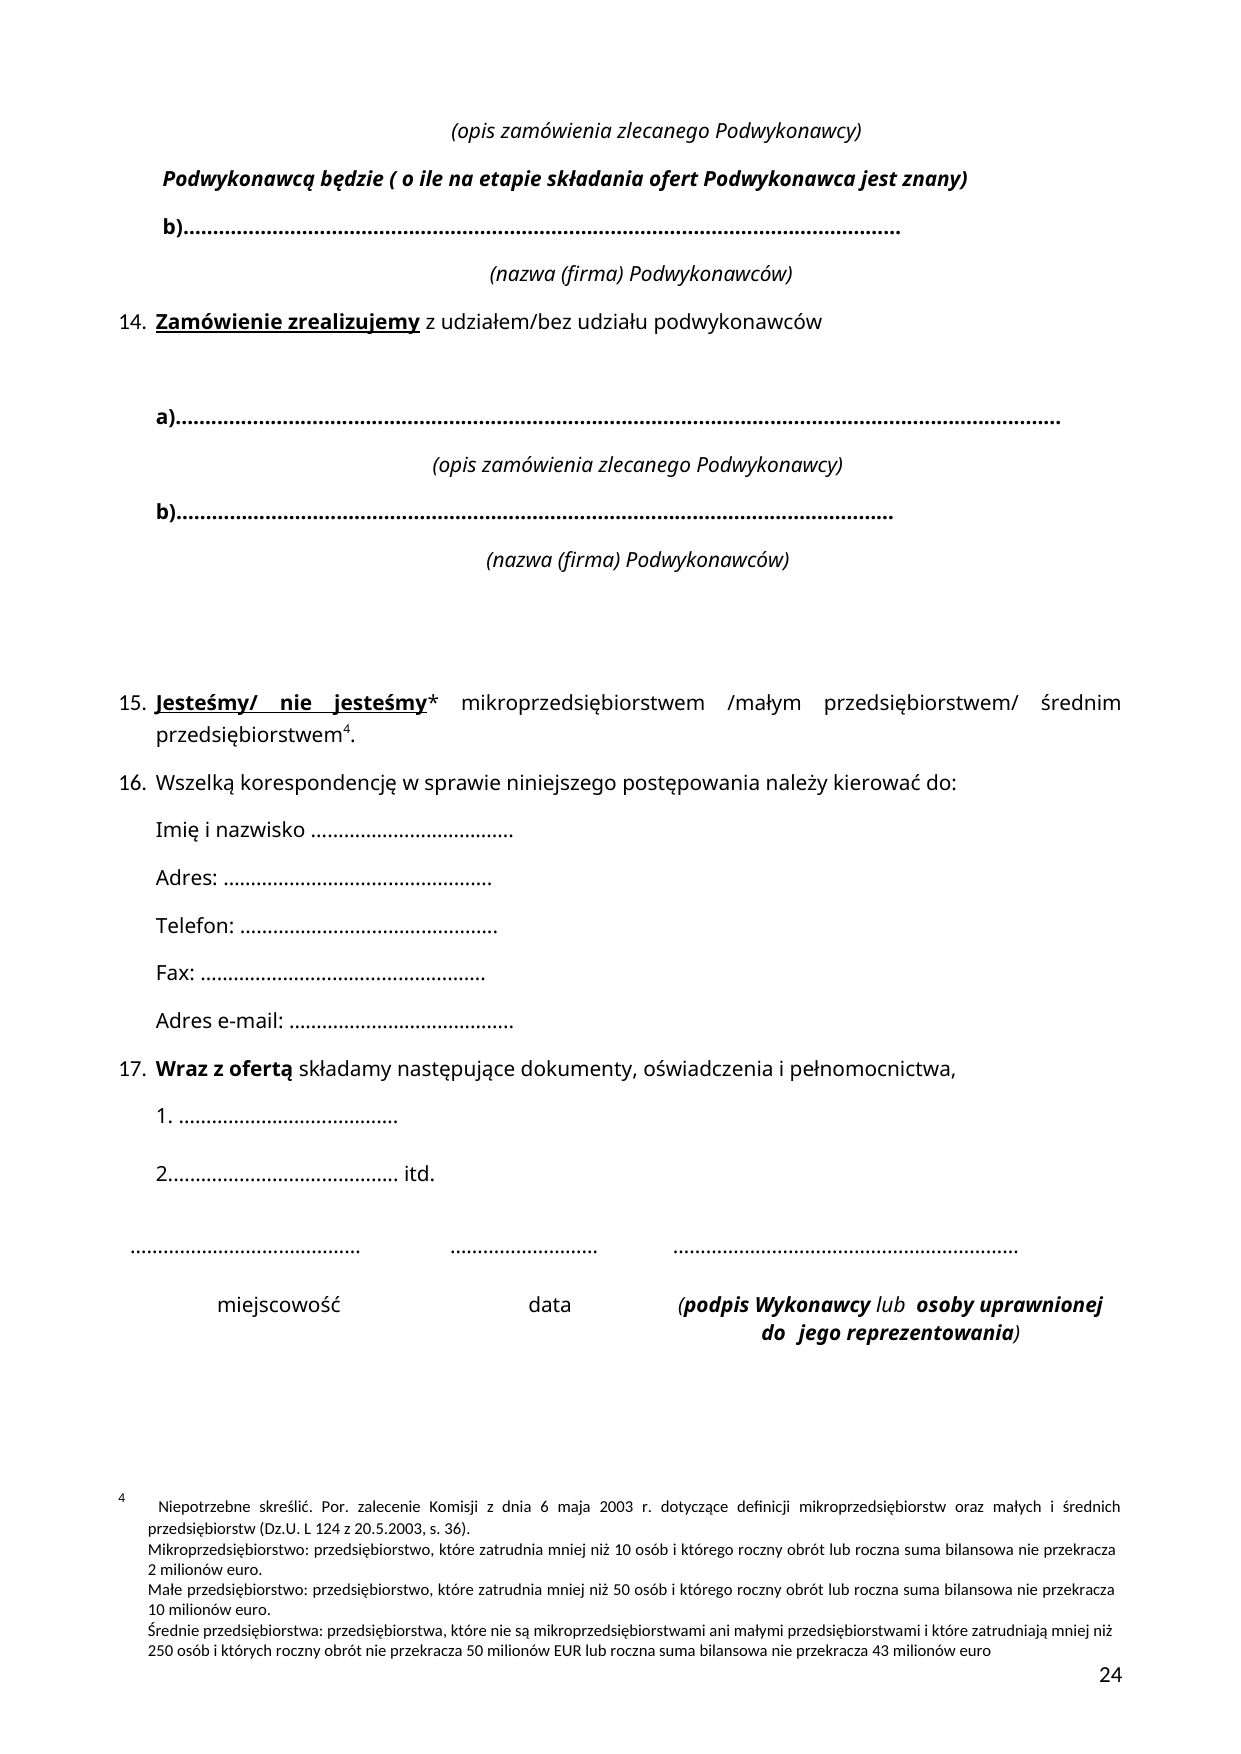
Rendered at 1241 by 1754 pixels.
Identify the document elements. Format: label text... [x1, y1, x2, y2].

text Fax: ……………………………………………. [156, 958, 1122, 987]
text Imię i nazwisko ………………………………. [156, 816, 1122, 844]
list Wszelką korespondencję w sprawie niniejszego postępowania należy kierować do: [118, 768, 1122, 796]
table_header …………………………………… [119, 1216, 438, 1275]
text b)……………………………………………………………………………………….………………… [162, 212, 1122, 240]
list (nazwa (firma) Podwykonawców) [156, 545, 1122, 573]
list Wraz z ofertą składamy następujące dokumenty, oświadczenia i pełnomocnictwa, [118, 1054, 1122, 1082]
text Telefon: ……………………………………….. [156, 911, 1122, 939]
list a) [156, 402, 1122, 431]
list b)……………………………………………………………………………………….………………… [156, 497, 1122, 526]
text (nazwa (firma) Podwykonawców) [162, 259, 1122, 288]
table_cell miejscowość [119, 1275, 438, 1449]
text Adres: …………………………………………. [156, 863, 1122, 892]
text 1. …………………………………. [156, 1101, 1122, 1130]
table_header ……………………… [439, 1216, 661, 1275]
table_cell data [439, 1275, 661, 1449]
text Adres e-mail: ………………………………….. [156, 1006, 1122, 1034]
table_header ……………………………………………………… [661, 1216, 1122, 1275]
list Zamówienie zrealizujemy z udziałem/bez udziału podwykonawców [118, 307, 1122, 335]
list (opis zamówienia zlecanego Podwykonawcy) [156, 450, 1122, 478]
text (opis zamówienia zlecanego Podwykonawcy) [118, 117, 1122, 145]
text Podwykonawcą będzie ( o ile na etapie składania ofert Podwykonawca jest znany) [118, 164, 1122, 193]
list Jesteśmy/ nie jesteśmy* mikroprzedsiębiorstwem /małym przedsiębiorstwem/ średnim przedsiębiorstwem. [118, 688, 1122, 749]
table_cell (podpis Wykonawcy lub osoby uprawnionej do jego reprezentowania) [661, 1275, 1122, 1449]
text 2.………………………………….. itd. [156, 1159, 1122, 1187]
